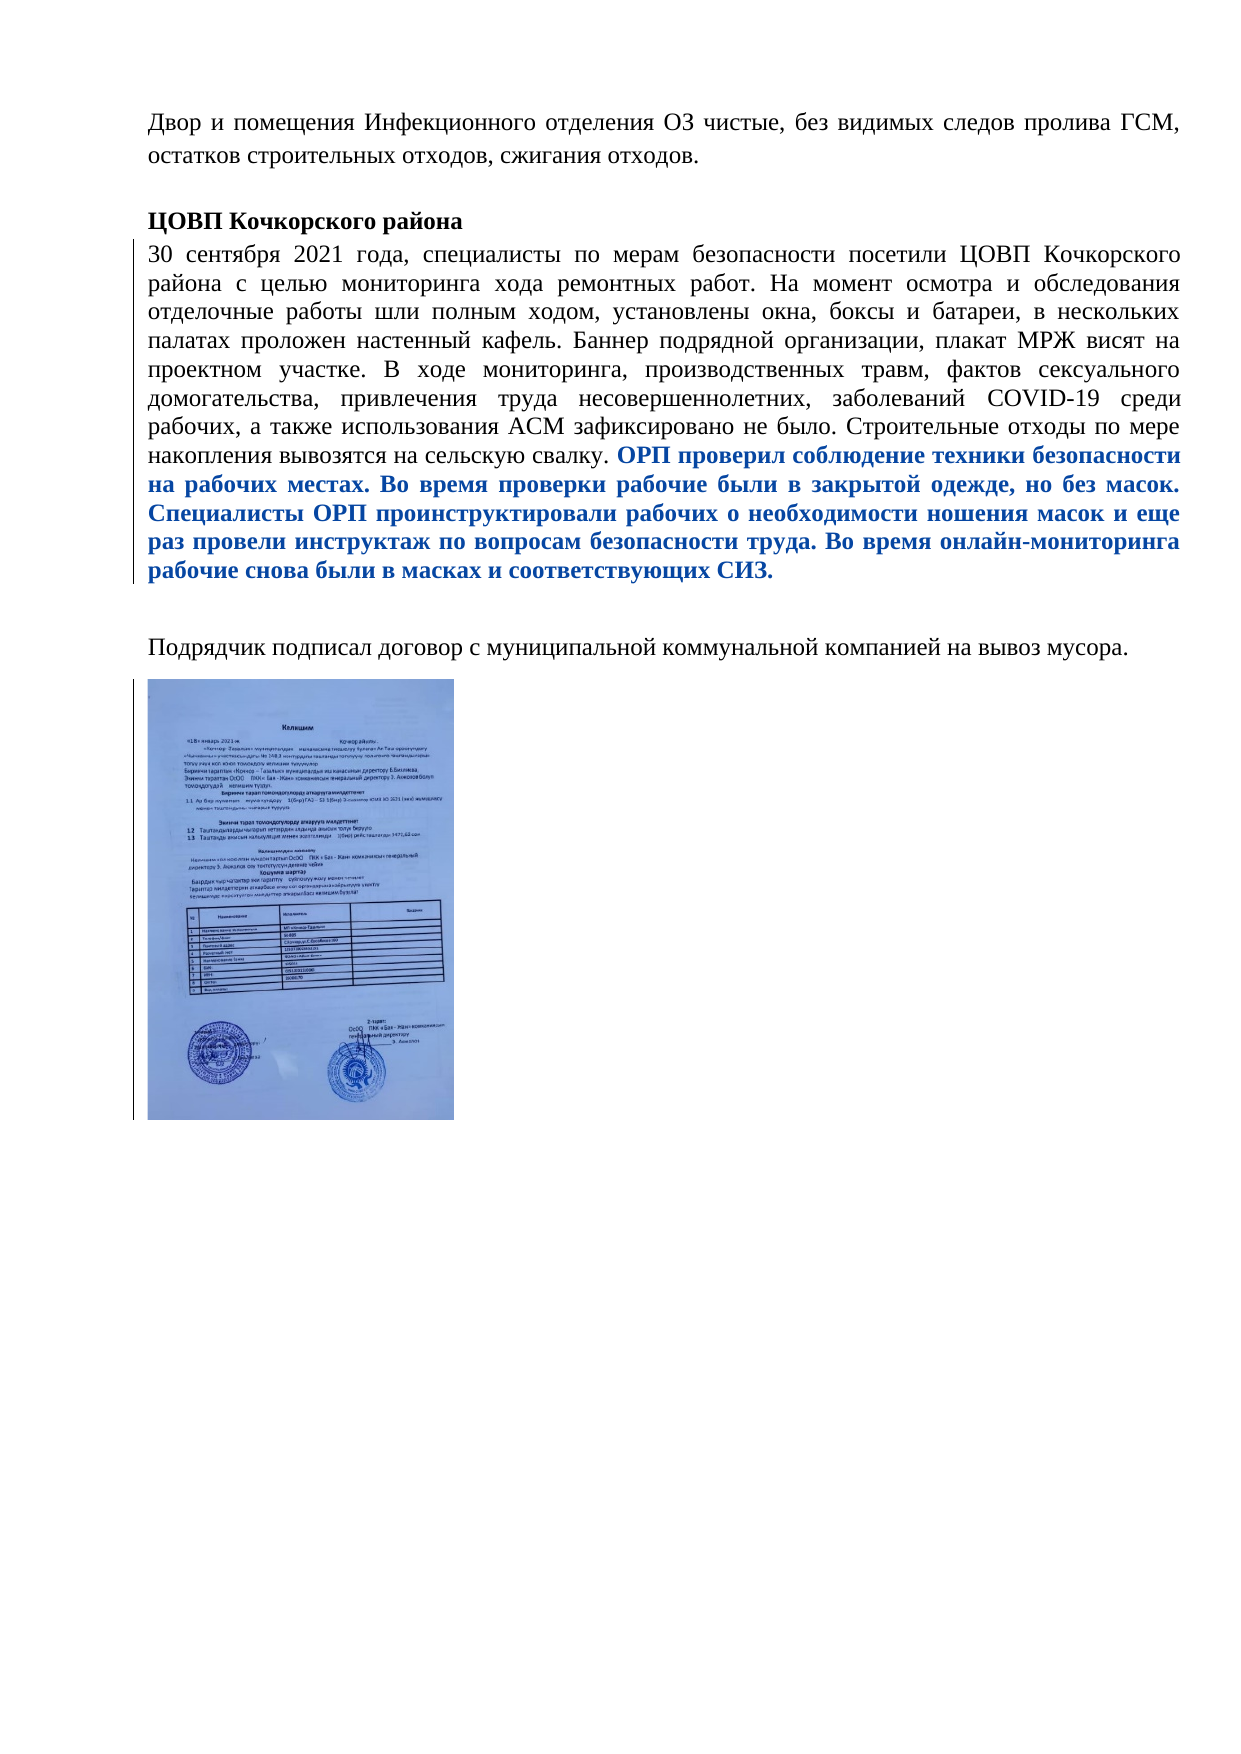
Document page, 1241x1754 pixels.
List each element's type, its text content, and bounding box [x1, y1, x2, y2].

picture [147, 679, 454, 1120]
text 30 сентября 2021 года, cпециалисты по мерам безопасности посетили ЦОВП Кочкорского района с целью мониторинга хода ремонтных работ. На момент осмотра и обследования отделочные работы шли полным ходом, установлены окна, боксы и батареи, в нескольких палатах проложен настенный кафель. Баннер подрядной организации, плакат МРЖ висят на проектном участке. В ходе мониторинга, производственных травм, фактов сексуального домогательства, привлечения труда несовершеннолетних, заболеваний COVID-19 среди рабочих, а также использования АСМ зафиксировано не было. Строительные отходы по мере накопления вывозятся на сельскую свалку. ОРП проверил соблюдение техники безопасности на рабочих местах. Во время проверки рабочие были в закрытой одежде, но без масок. Специалисты ОРП проинструктировали рабочих о необходимости ношения масок и еще раз провели инструктаж по вопросам безопасности труда. Во время онлайн-мониторинга рабочие снова были в масках и соответствующих СИЗ. [148, 239, 1181, 584]
text Двор и помещения Инфекционного отделения ОЗ чистые, без видимых следов пролива ГСМ, остатков строительных отходов, сжигания отходов. [148, 107, 1181, 169]
text ЦОВП Кочкорского района [148, 206, 1181, 235]
text Подрядчик подписал договор с муниципальной коммунальной компанией на вывоз мусора. [148, 632, 1181, 660]
